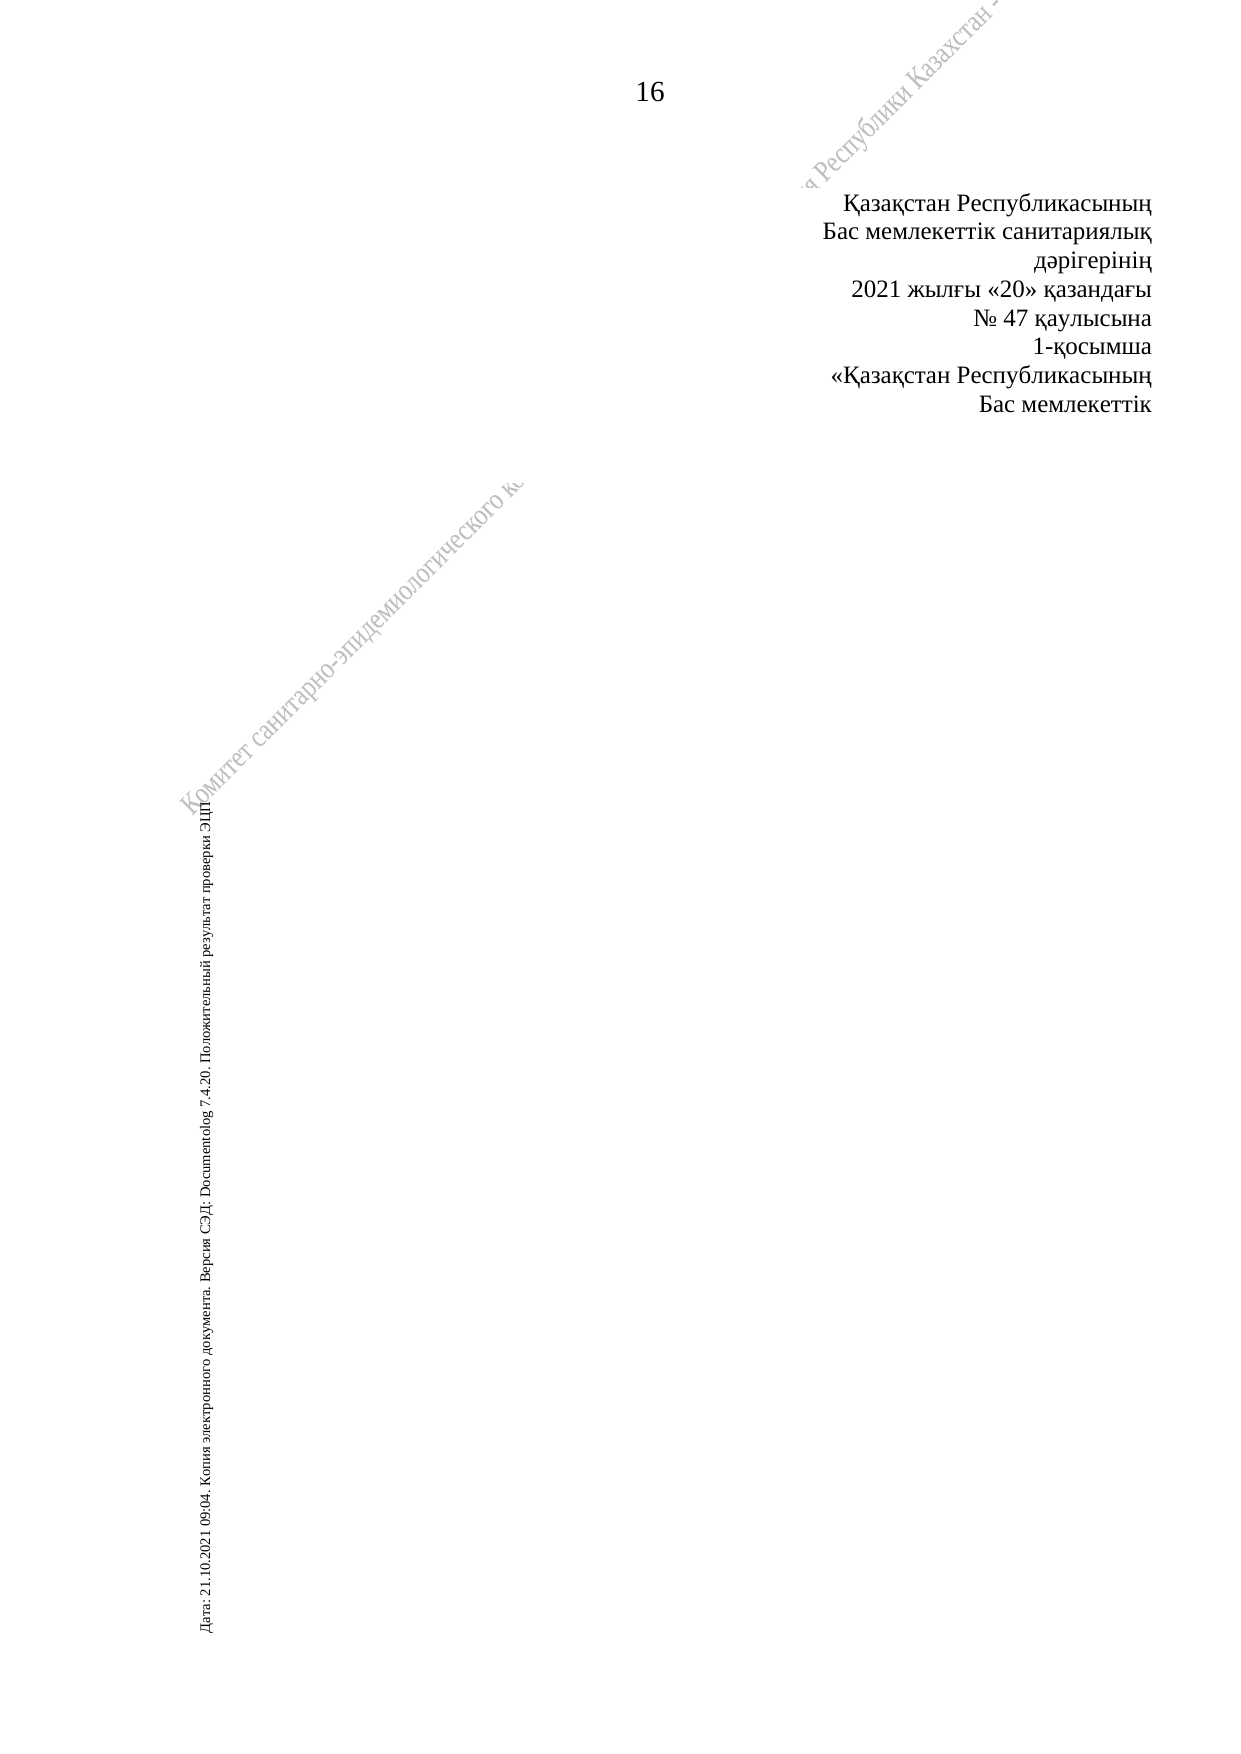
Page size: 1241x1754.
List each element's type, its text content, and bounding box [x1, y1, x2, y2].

text 2021 жылғы «20» қазандағы [148, 274, 1152, 303]
text Қазақстан Республикасының [148, 188, 1152, 216]
text № 47 қаулысына [148, 303, 1152, 331]
text «Қазақстан Республикасының [148, 360, 1152, 389]
text Бас мемлекеттік [148, 389, 1152, 482]
text 1-қосымша [148, 331, 1152, 360]
text Бас мемлекеттік санитариялық [148, 216, 1152, 245]
text дәрігерінің [148, 245, 1152, 274]
